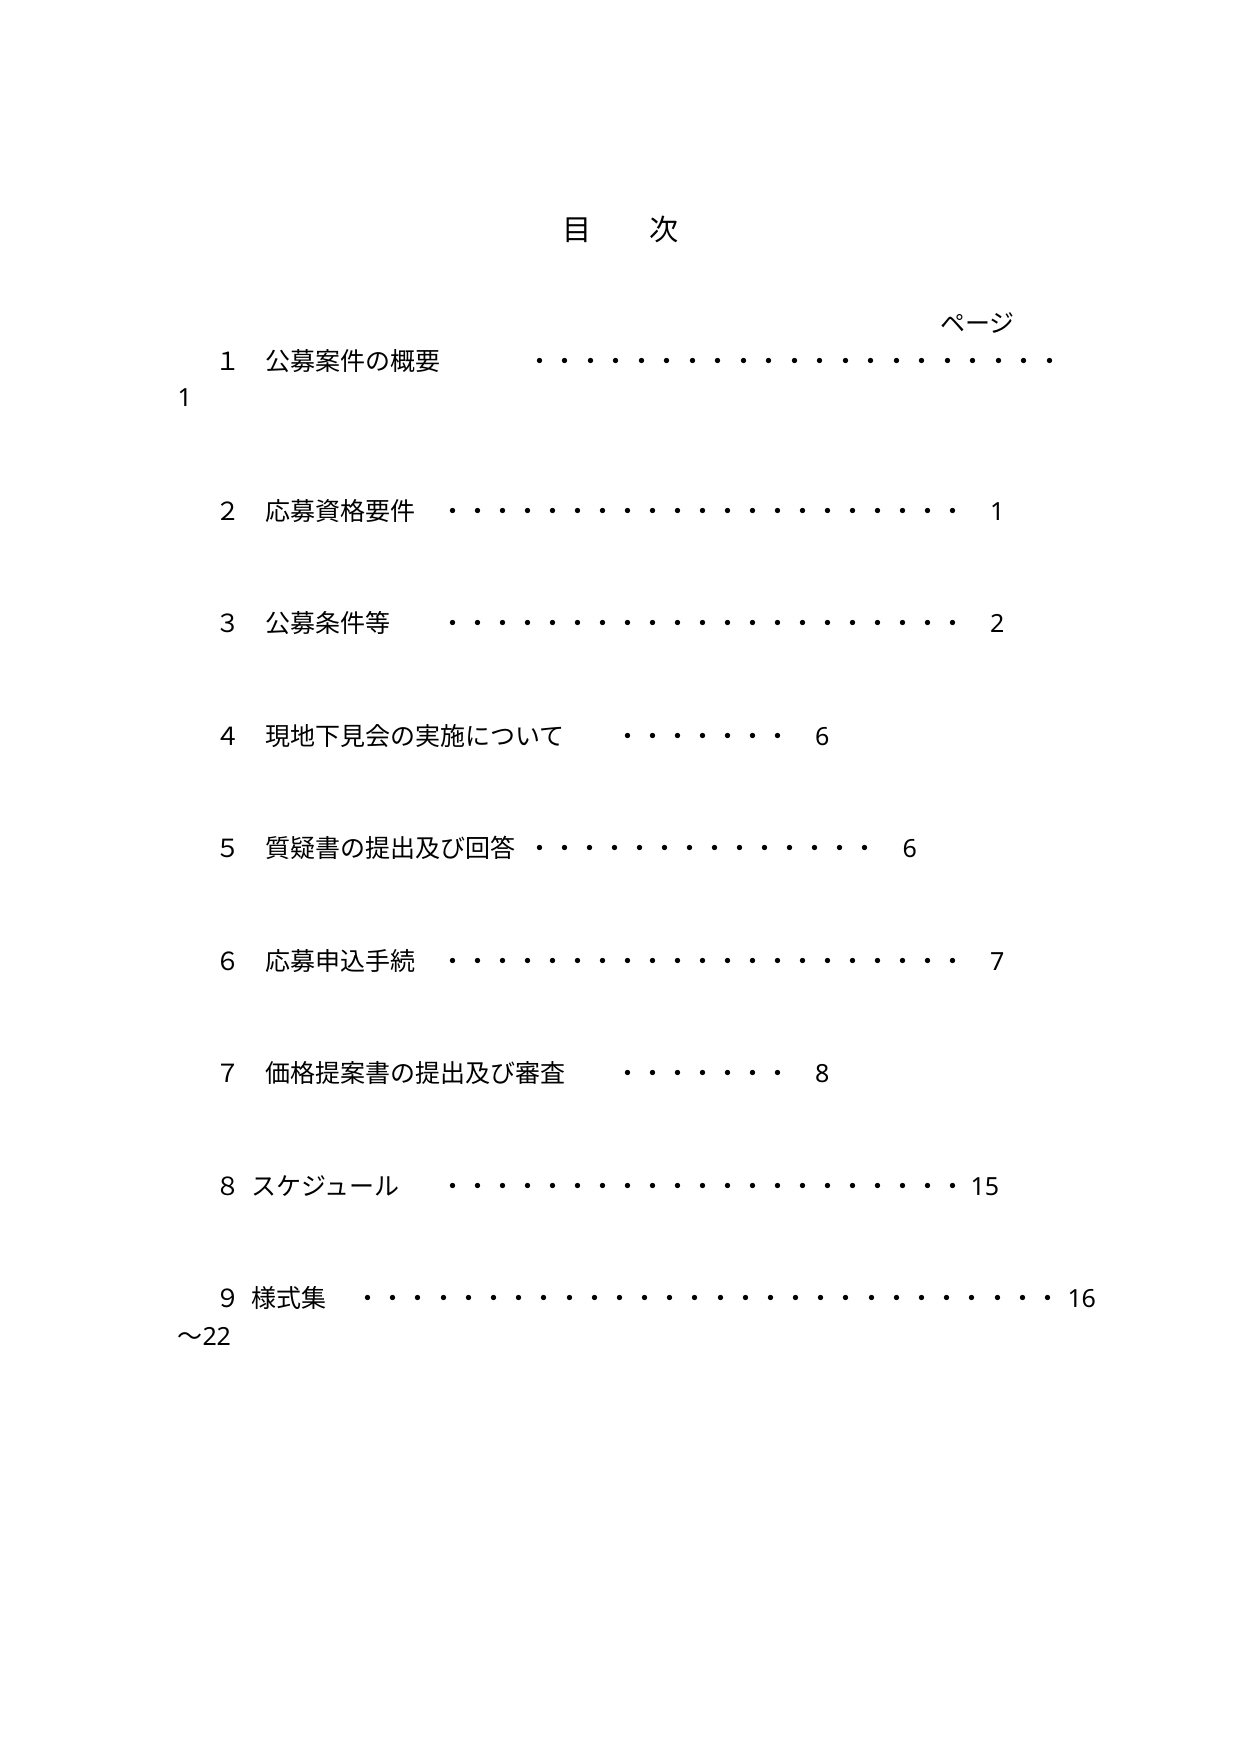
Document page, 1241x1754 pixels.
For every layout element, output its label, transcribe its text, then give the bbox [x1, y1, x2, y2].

text ７ 価格提案書の提出及び審査 ・・・・・・・ 8 [177, 1053, 1063, 1090]
text 目 次 [177, 190, 1063, 265]
text ページ [177, 303, 1063, 340]
text ８ スケジュール ・・・・・・・・・・・・・・・・・・・・・ 15 [177, 1165, 1063, 1203]
text ４ 現地下見会の実施について ・・・・・・・ 6 [177, 715, 1063, 753]
text １ 公募案件の概要 ・・・・・・・・・・・・・・・・・・・・・ 1 [177, 340, 1063, 415]
text ９ 様式集 ・・・・・・・・・・・・・・・・・・・・・・・・・・・・ 16～22 [177, 1278, 1096, 1353]
text ３ 公募条件等 ・・・・・・・・・・・・・・・・・・・・・ 2 [177, 603, 1063, 640]
text ６ 応募申込手続 ・・・・・・・・・・・・・・・・・・・・・ 7 [177, 940, 1063, 978]
text ５ 質疑書の提出及び回答 ・・・・・・・・・・・・・・ 6 [177, 828, 1063, 865]
text ２ 応募資格要件 ・・・・・・・・・・・・・・・・・・・・・ 1 [177, 490, 1063, 528]
